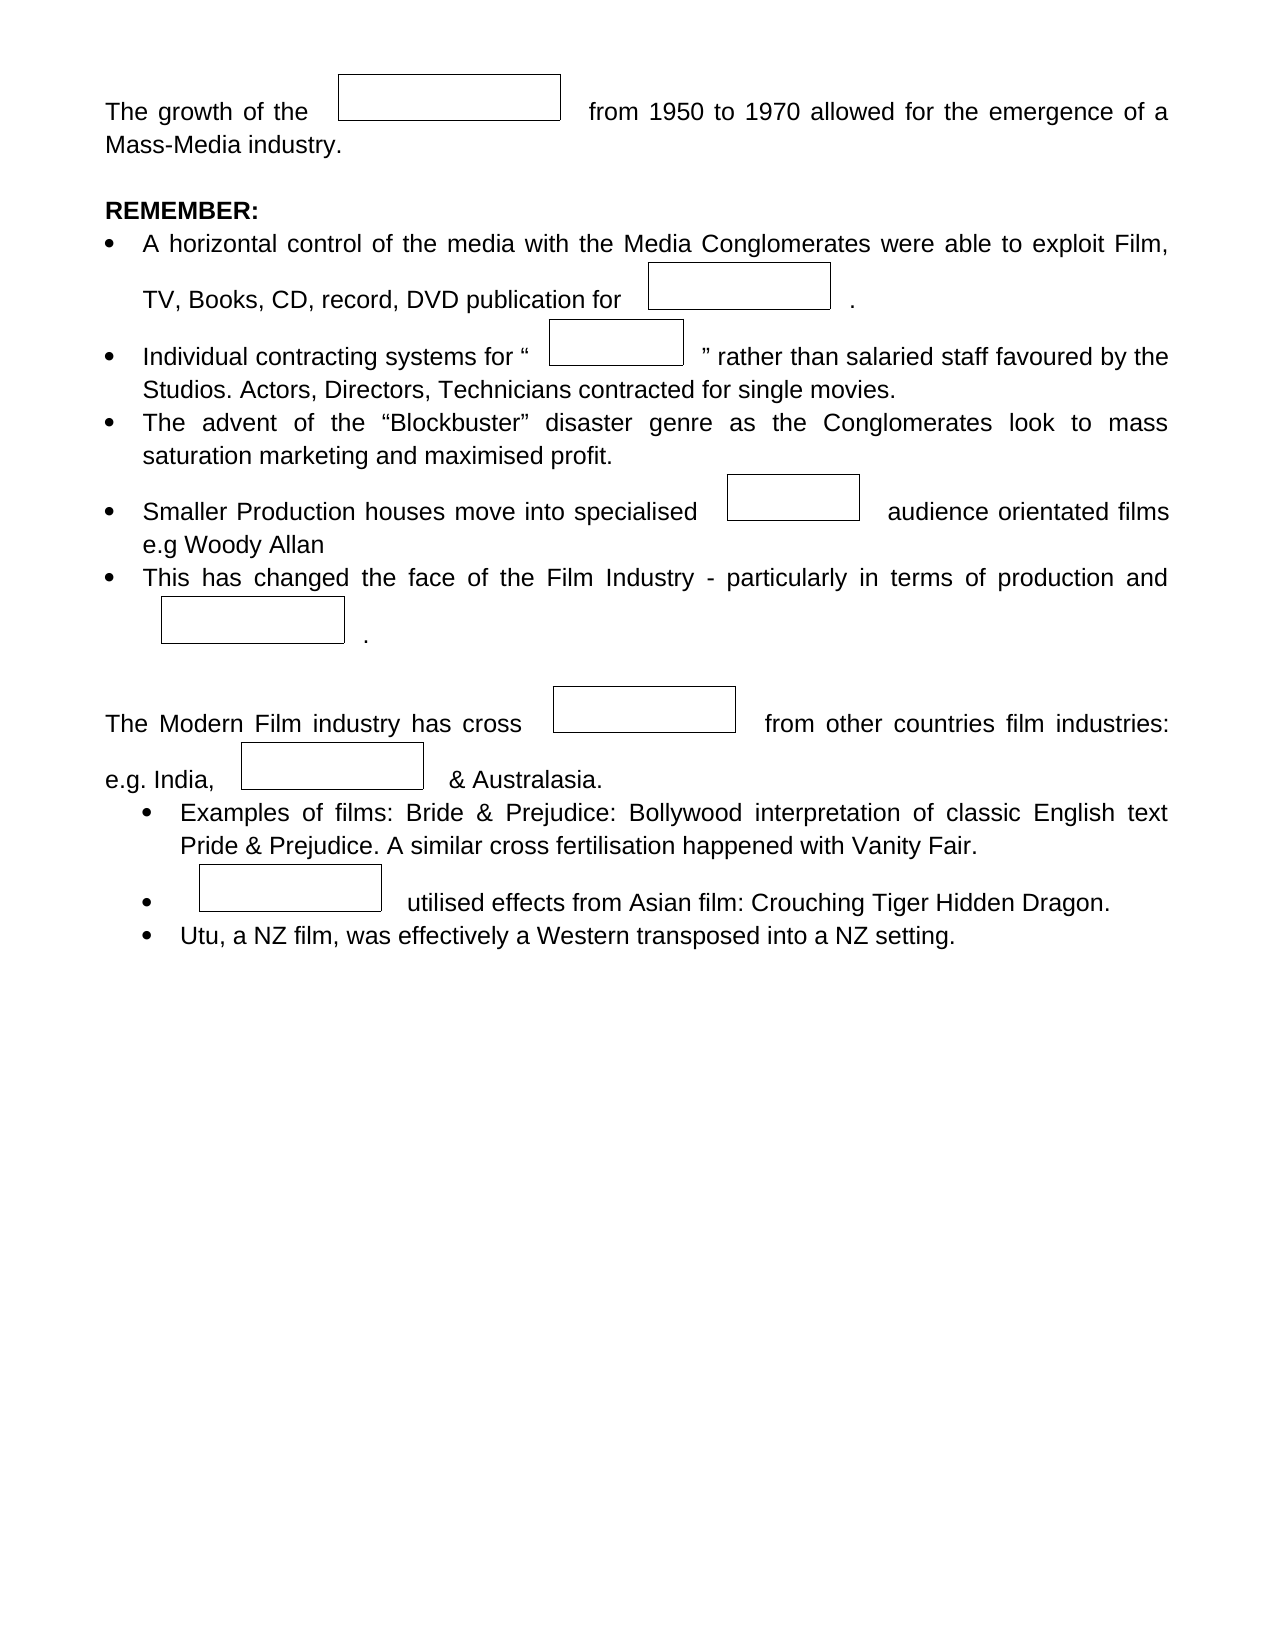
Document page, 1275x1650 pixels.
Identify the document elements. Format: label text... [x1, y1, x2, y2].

list This has changed the face of the Film Industry - particularly in terms of production and . [105, 563, 1170, 648]
text REMEMBER: [105, 196, 1170, 225]
list Examples of films: Bride & Prejudice: Bollywood interpretation of classic English text Pride & Prejudice. A similar cross fertilisation happened with Vanity Fair. [142, 798, 1170, 860]
list utilised effects from Asian film: Crouching Tiger Hidden Dragon. [142, 864, 1170, 916]
list Utu, a NZ film, was effectively a Western transposed into a NZ setting. [142, 921, 1170, 949]
list A horizontal control of the media with the Media Conglomerates were able to exploit Film, TV, Books, CD, record, DVD publication for . [105, 229, 1170, 314]
list The advent of the “Blockbuster” disaster genre as the Conglomerates look to mass saturation marketing and maximised profit. [105, 408, 1170, 470]
list Smaller Production houses move into specialised audience orientated films e.g Woody Allan [105, 474, 1170, 559]
text The growth of the from 1950 to 1970 allowed for the emergence of a Mass-Media industry. [105, 74, 1170, 159]
list Individual contracting systems for “” rather than salaried staff favoured by the Studios. Actors, Directors, Technicians contracted for single movies. [105, 318, 1170, 403]
text The Modern Film industry has cross from other countries film industries: e.g. India, & Australasia. [105, 686, 1170, 794]
